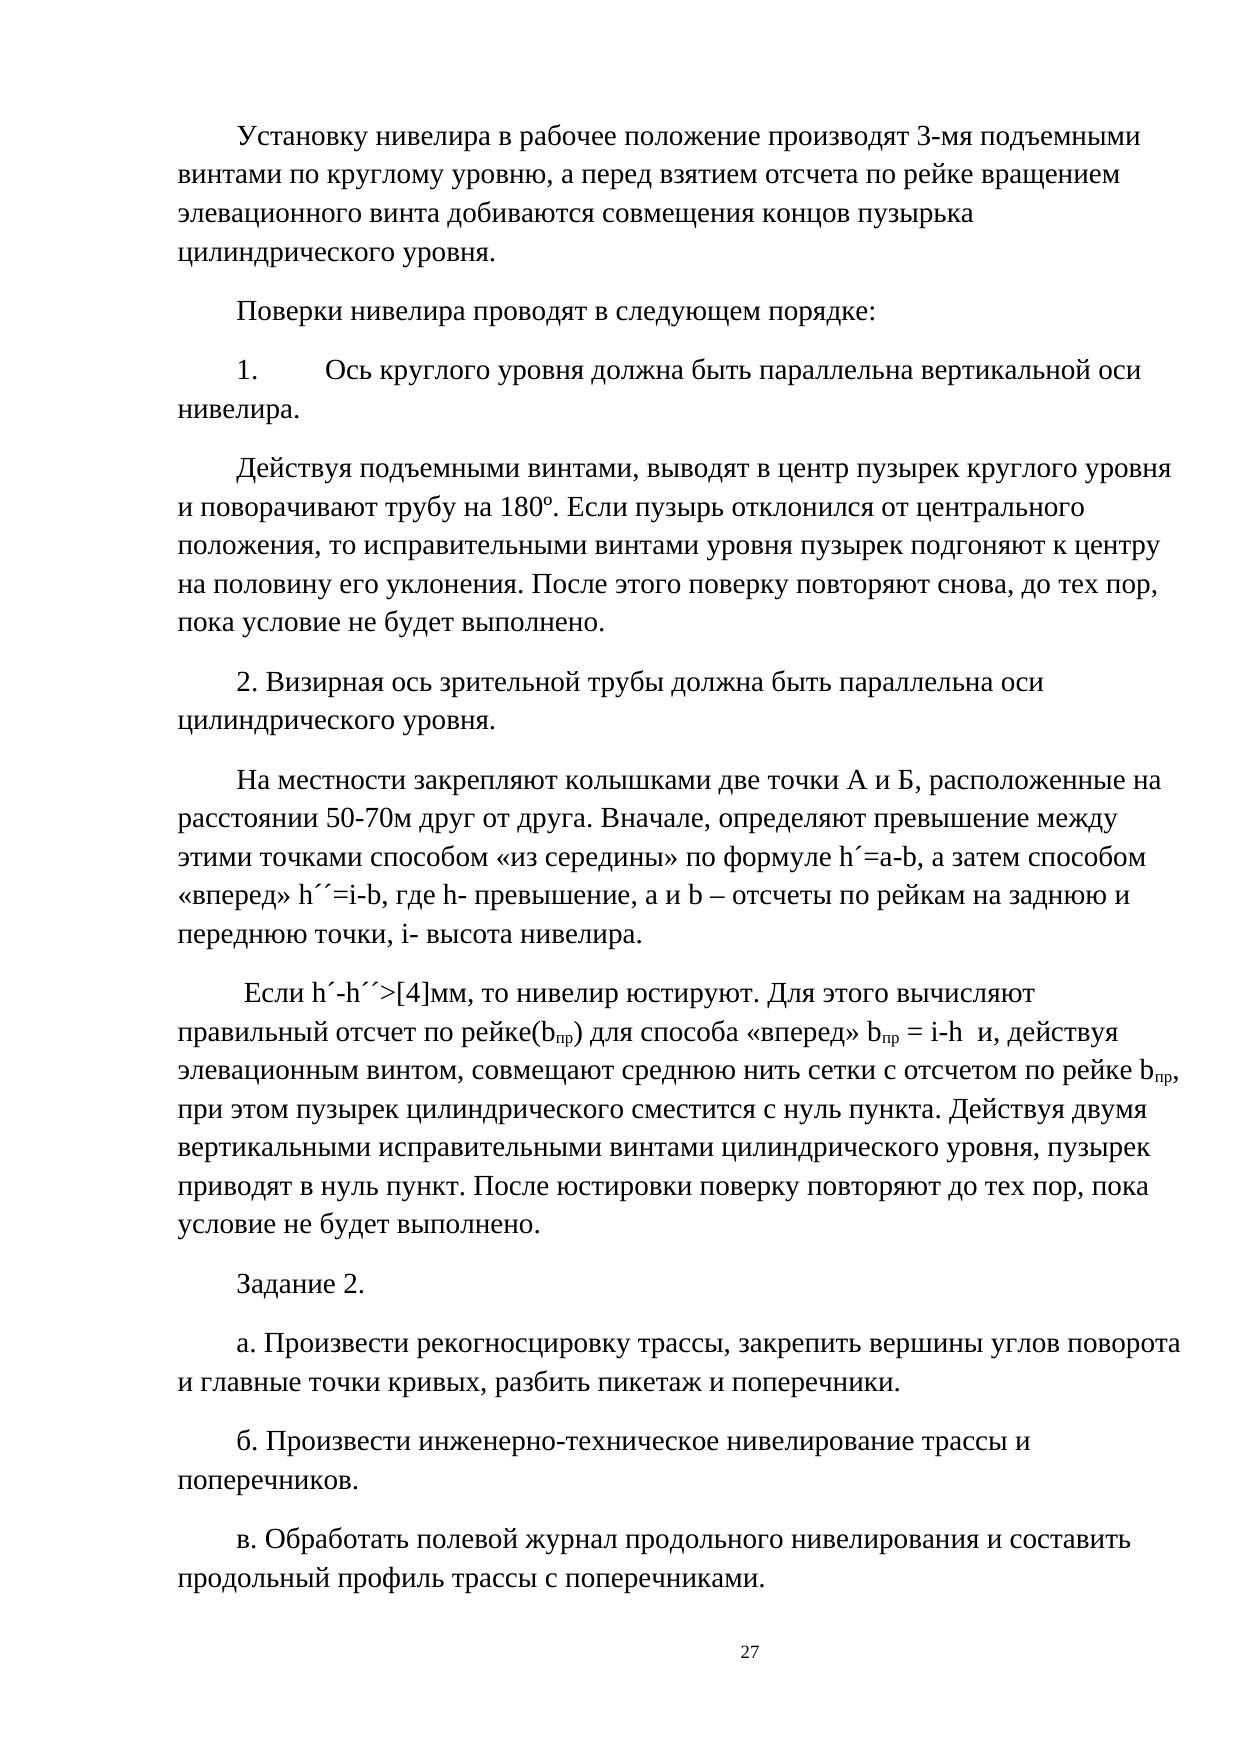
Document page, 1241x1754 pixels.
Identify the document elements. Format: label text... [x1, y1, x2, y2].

text Поверки нивелира проводят в следующем порядке: [177, 293, 1181, 327]
text Действуя подъемными винтами, выводят в центр пузырек круглого уровня и поворачивают трубу на 180º. Если пузырь отклонился от центрального положения, то исправительными винтами уровня пузырек подгоняют к центру на половину его уклонения. После этого поверку повторяют снова, до тех пор, пока условие не будет выполнено. [177, 450, 1181, 638]
text б. Произвести инженерно-техническое нивелирование трассы и поперечников. [177, 1423, 1181, 1495]
text На местности закрепляют колышками две точки А и Б, расположенные на расстоянии 50-70м друг от друга. Вначале, определяют превышение между этими точками способом «из середины» по формуле h´=a-b, а затем способом «вперед» h´´=i-b, где h- превышение, а и b – отсчеты по рейкам на заднюю и переднюю точки, i- высота нивелира. [177, 762, 1181, 949]
text 2. Визирная ось зрительной трубы должна быть параллельна оси цилиндрического уровня. [177, 664, 1181, 736]
text в. Обработать полевой журнал продольного нивелирования и составить продольный профиль трассы с поперечниками. [177, 1521, 1181, 1593]
text Установку нивелира в рабочее положение производят 3-мя подъемными винтами по круглому уровню, а перед взятием отсчета по рейке вращением элевационного винта добиваются совмещения концов пузырька цилиндрического уровня. [177, 118, 1181, 267]
text 1. Ось круглого уровня должна быть параллельна вертикальной оси нивелира. [177, 352, 1181, 424]
text Если h´-h´´>[4]мм, то нивелир юстируют. Для этого вычисляют правильный отсчет по рейке(bпр) для способа «вперед» bпр = i-h и, действуя элевационным винтом, совмещают среднюю нить сетки c отсчетом по рейке bпр, при этом пузырек цилиндрического сместится с нуль пункта. Действуя двумя вертикальными исправительными винтами цилиндрического уровня, пузырек приводят в нуль пункт. После юстировки поверку повторяют до тех пор, пока условие не будет выполнено. [177, 975, 1181, 1240]
text а. Произвести рекогносцировку трассы, закрепить вершины углов поворота и главные точки кривых, разбить пикетаж и поперечники. [177, 1325, 1181, 1397]
text Задание 2. [177, 1266, 1181, 1299]
